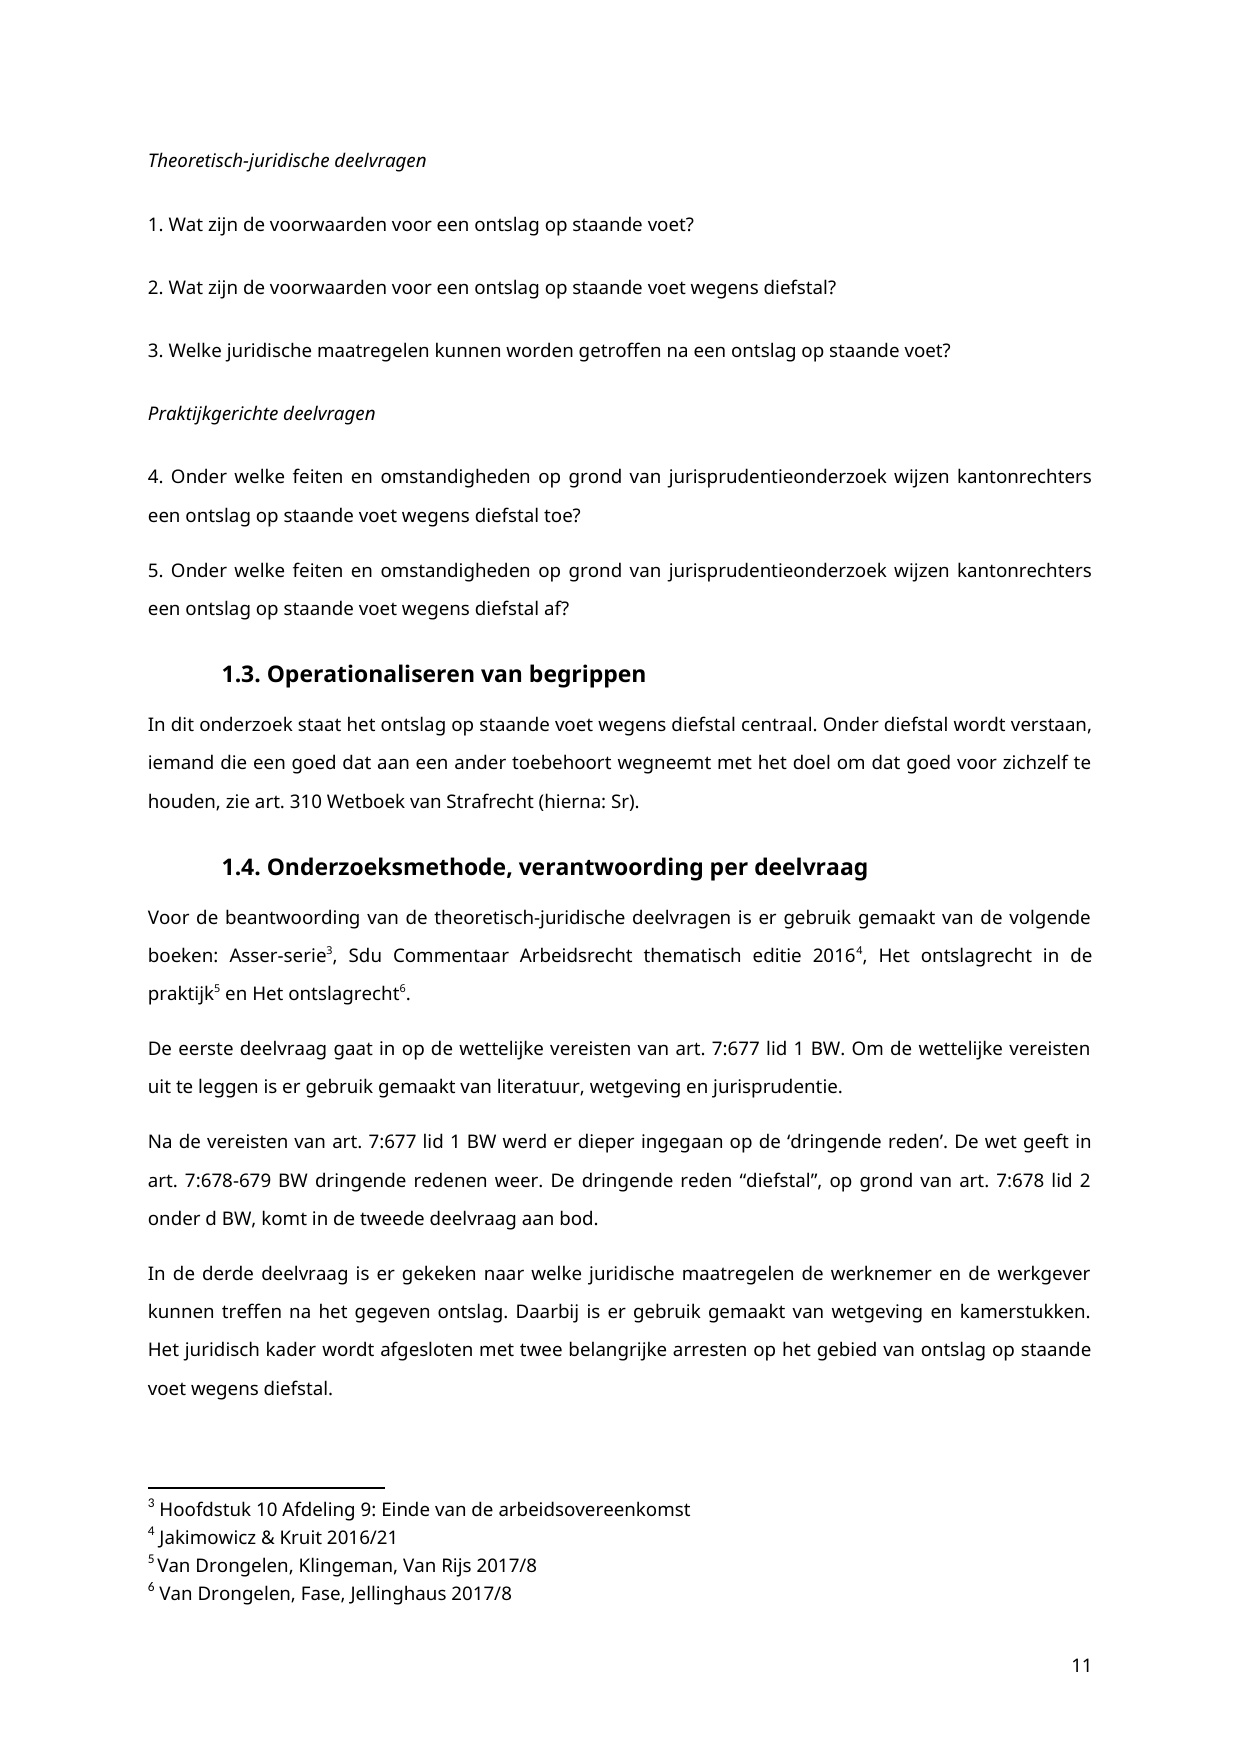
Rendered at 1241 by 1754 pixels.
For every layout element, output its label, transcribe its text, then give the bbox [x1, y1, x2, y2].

text In dit onderzoek staat het ontslag op staande voet wegens diefstal centraal. Onder diefstal wordt verstaan, iemand die een goed dat aan een ander toebehoort wegneemt met het doel om dat goed voor zichzelf te houden, zie art. 310 Wetboek van Strafrecht (hierna: Sr). [148, 711, 1093, 813]
text 2. Wat zijn de voorwaarden voor een ontslag op staande voet wegens diefstal? [148, 274, 1093, 299]
text In de derde deelvraag is er gekeken naar welke juridische maatregelen de werknemer en de werkgever kunnen treffen na het gegeven ontslag. Daarbij is er gebruik gemaakt van wetgeving en kamerstukken. Het juridisch kader wordt afgesloten met twee belangrijke arresten op het gebied van ontslag op staande voet wegens diefstal. [148, 1260, 1093, 1400]
text 4. Onder welke feiten en omstandigheden op grond van jurisprudentieonderzoek wijzen kantonrechters een ontslag op staande voet wegens diefstal toe? [148, 464, 1093, 527]
text De eerste deelvraag gaat in op de wettelijke vereisten van art. 7:677 lid 1 BW. Om de wettelijke vereisten uit te leggen is er gebruik gemaakt van literatuur, wetgeving en jurisprudentie. [148, 1036, 1093, 1099]
text Theoretisch-juridische deelvragen [148, 148, 1093, 173]
text 3. Welke juridische maatregelen kunnen worden getroffen na een ontslag op staande voet? [148, 337, 1093, 363]
text Praktijkgerichte deelvragen [148, 401, 1093, 426]
subtitle 1.3. Operationaliseren van begrippen [221, 658, 1093, 689]
text Voor de beantwoording van de theoretisch-juridische deelvragen is er gebruik gemaakt van de volgende boeken: Asser-serie, Sdu Commentaar Arbeidsrecht thematisch editie 2016, Het ontslagrecht in de praktijk en Het ontslagrecht. [148, 904, 1093, 1006]
subtitle 1.4. Onderzoeksmethode, verantwoording per deelvraag [221, 851, 1093, 882]
text 1. Wat zijn de voorwaarden voor een ontslag op staande voet? [148, 211, 1093, 236]
text Na de vereisten van art. 7:677 lid 1 BW werd er dieper ingegaan op de ‘dringende reden’. De wet geeft in art. 7:678-679 BW dringende redenen weer. De dringende reden “diefstal”, op grond van art. 7:678 lid 2 onder d BW, komt in de tweede deelvraag aan bod. [148, 1129, 1093, 1231]
text 5. Onder welke feiten en omstandigheden op grond van jurisprudentieonderzoek wijzen kantonrechters een ontslag op staande voet wegens diefstal af? [148, 557, 1093, 621]
